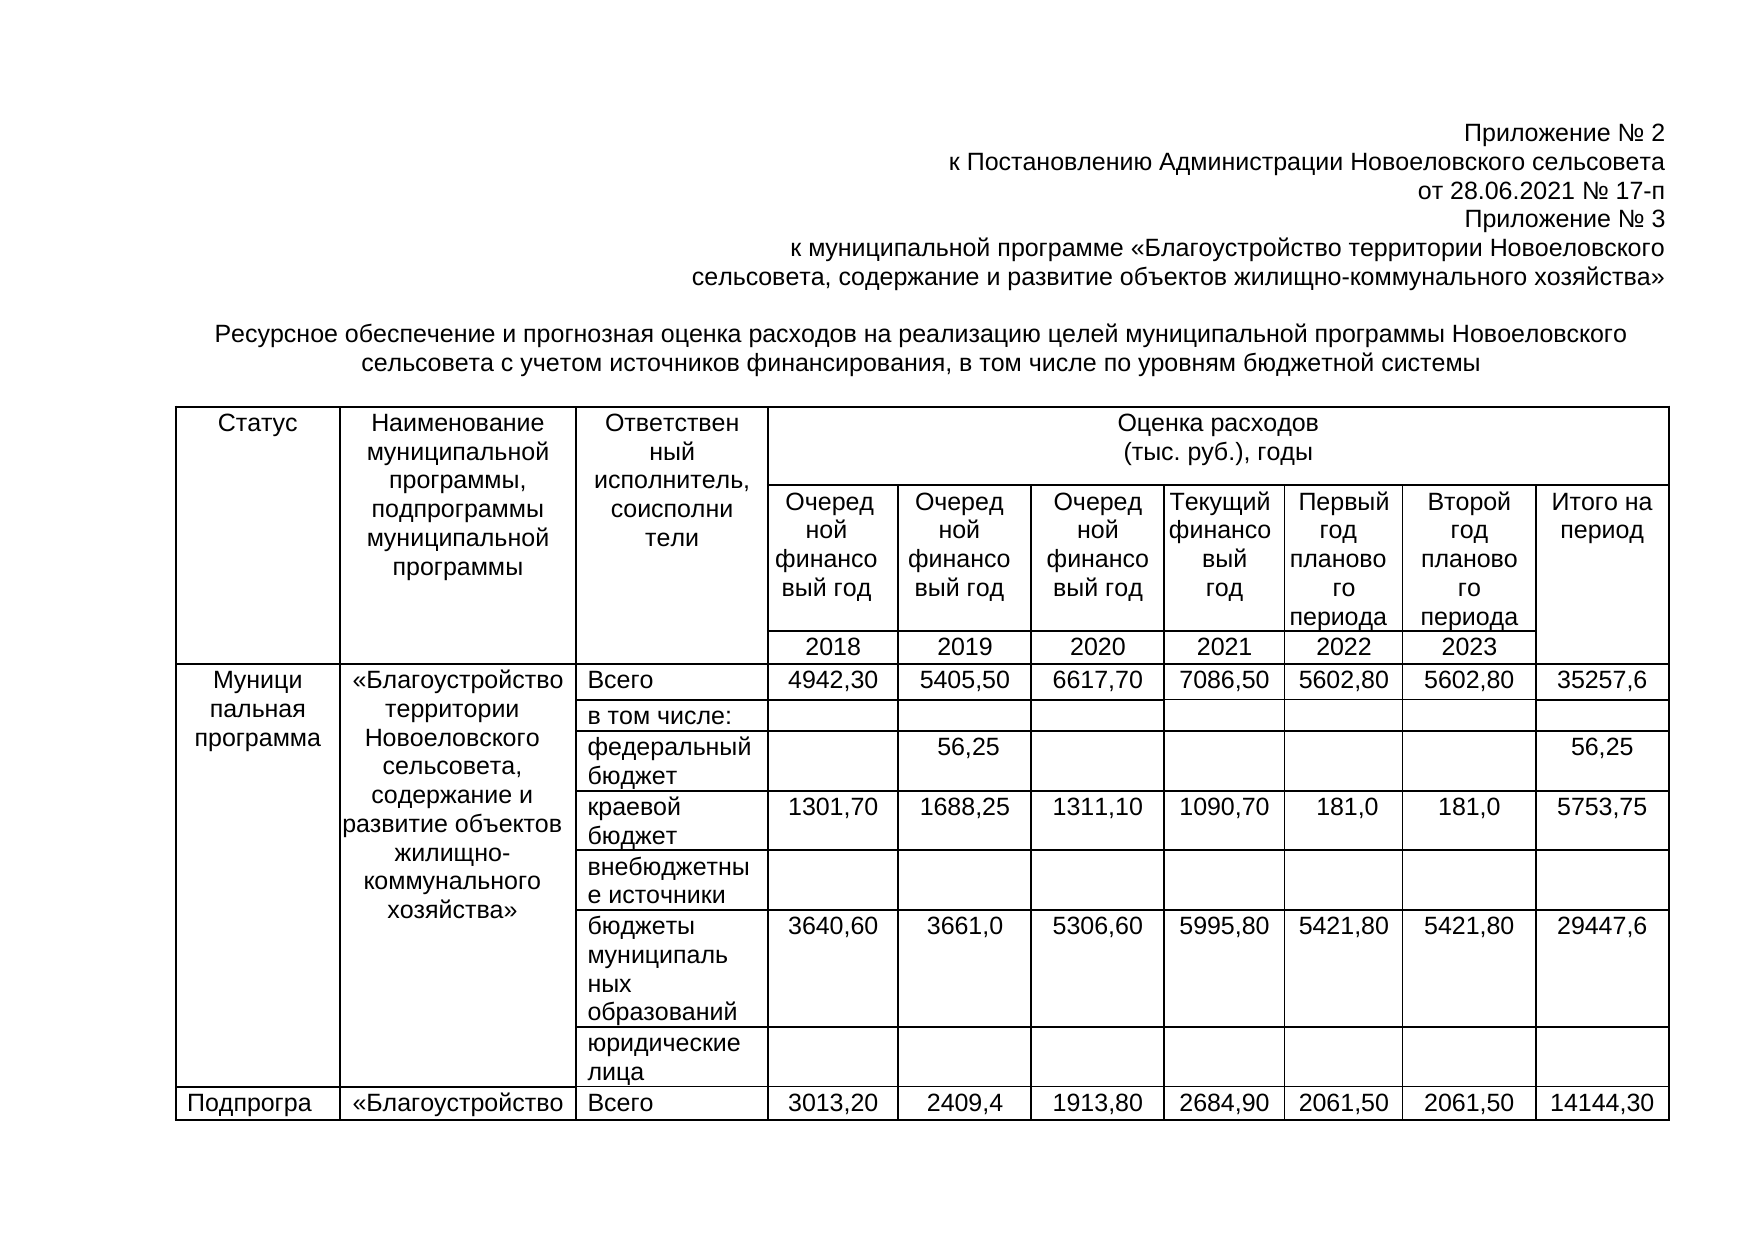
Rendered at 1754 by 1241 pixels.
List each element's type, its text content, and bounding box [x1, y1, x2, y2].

table_cell 2022 [1285, 632, 1402, 663]
table_cell [769, 1028, 897, 1086]
table_cell [1285, 732, 1402, 790]
table_cell [1403, 851, 1535, 909]
table_cell Очеред ной финансо вый год [899, 486, 1030, 630]
table_cell [769, 701, 897, 730]
table_header Наименование муниципальной программы, подпрограммы муниципальной программы [341, 408, 575, 663]
table_cell [1537, 701, 1668, 730]
table_cell [769, 851, 897, 909]
table_cell 3661,0 [899, 911, 1030, 1026]
table_cell [1032, 1028, 1163, 1086]
table_cell 2061,50 [1285, 1087, 1402, 1118]
table_cell 14144,30 [1537, 1087, 1668, 1118]
table_cell [1285, 1028, 1402, 1086]
table_cell [1537, 1028, 1668, 1086]
table_cell [1165, 1028, 1284, 1086]
table_cell бюджеты муниципаль ных образований [577, 911, 767, 1026]
table_cell Муници пальная программа [177, 665, 339, 1086]
table_cell Второй год планово го периода [1403, 486, 1535, 630]
table_cell 2684,90 [1165, 1087, 1284, 1118]
table_cell Первый год планово го периода [1285, 486, 1402, 630]
table_cell 56,25 [1537, 732, 1668, 790]
table_cell [1537, 851, 1668, 909]
table_cell [1403, 732, 1535, 790]
table_cell 5602,80 [1285, 665, 1402, 699]
text Приложение № 2 [177, 118, 1665, 147]
table_cell 1688,25 [899, 792, 1030, 849]
table_cell в том числе: [577, 701, 767, 730]
table_cell 1301,70 [769, 792, 897, 849]
table_cell 2020 [1032, 632, 1163, 663]
table_cell [1032, 732, 1163, 790]
table_cell [1032, 701, 1163, 730]
table_cell [1285, 851, 1402, 909]
table_cell 5421,80 [1403, 911, 1535, 1026]
table_header Оценка расходов (тыс. руб.), годы [769, 408, 1668, 484]
text Приложение № 3 [177, 204, 1665, 233]
table_cell Итого на период [1537, 486, 1668, 663]
text к Постановлению Администрации Новоеловского сельсовета [177, 147, 1665, 176]
table_cell внебюджетные источники [577, 851, 767, 909]
table_cell 3640,60 [769, 911, 897, 1026]
table_cell 2023 [1403, 632, 1535, 663]
table_cell 2409,4 [899, 1087, 1030, 1118]
table_cell 4942,30 [769, 665, 897, 699]
table_cell 5753,75 [1537, 792, 1668, 849]
table_cell 181,0 [1403, 792, 1535, 849]
table_cell Очеред ной финансо вый год [769, 486, 897, 630]
table_cell краевой бюджет [577, 792, 767, 849]
table_cell 1090,70 [1165, 792, 1284, 849]
table_cell юридические лица [577, 1028, 767, 1086]
table_cell Подпрограмма 1 [177, 1088, 339, 1118]
table_cell Очеред ной финансо вый год [1032, 486, 1163, 630]
table_cell 2061,50 [1403, 1087, 1535, 1118]
table_cell «Благоустройство территории Новоеловского сельсовета, содержание и развитие объектов жилищно-коммунального хозяйства» [341, 665, 575, 1086]
table_cell 1913,80 [1032, 1087, 1163, 1118]
table_cell [1403, 700, 1535, 730]
table_cell [1032, 851, 1163, 909]
table_cell [1165, 732, 1284, 790]
table_cell 2021 [1165, 632, 1284, 663]
table_cell Всего [577, 1087, 767, 1118]
table_cell [899, 851, 1030, 909]
table_cell [1403, 1028, 1535, 1086]
table_cell 2019 [899, 632, 1030, 663]
text от 28.06.2021 № 17-п [177, 176, 1665, 204]
table_header Ответствен ный исполнитель, соисполни тели [577, 408, 767, 663]
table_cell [341, 1088, 575, 1118]
table_cell 2018 [769, 632, 897, 663]
table_cell 181,0 [1285, 792, 1402, 849]
table_header Статус [177, 408, 339, 663]
table_cell 3013,20 [769, 1087, 897, 1118]
table_cell Текущий финансо вый год [1165, 486, 1284, 630]
table_cell [899, 701, 1030, 730]
table_cell 5405,50 [899, 665, 1030, 699]
table_cell [1165, 700, 1284, 730]
table_cell Всего [577, 665, 767, 699]
table_cell 1311,10 [1032, 792, 1163, 849]
table_cell 7086,50 [1165, 665, 1284, 699]
table_cell 5306,60 [1032, 911, 1163, 1026]
table_cell [769, 732, 897, 790]
table_cell [899, 1028, 1030, 1086]
text сельсовета, содержание и развитие объектов жилищно-коммунального хозяйства» [177, 262, 1665, 291]
text Ресурсное обеспечение и прогнозная оценка расходов на реализацию целей муниципальной программы Новоеловского сельсовета с учетом источников финансирования, в том числе по уровням бюджетной системы [177, 319, 1665, 377]
table_cell 5602,80 [1403, 665, 1535, 699]
table_cell 56,25 [899, 732, 1030, 790]
text к муниципальной программе «Благоустройство территории Новоеловского [177, 233, 1665, 262]
table_cell 5421,80 [1285, 911, 1402, 1026]
table_cell 29447,6 [1537, 911, 1668, 1026]
table_cell федеральный бюджет [577, 732, 767, 790]
table_cell 35257,6 [1537, 665, 1668, 699]
table_cell 5995,80 [1165, 911, 1284, 1026]
table_cell [1165, 851, 1284, 909]
table_cell 6617,70 [1032, 665, 1163, 699]
table_cell [1285, 700, 1402, 730]
